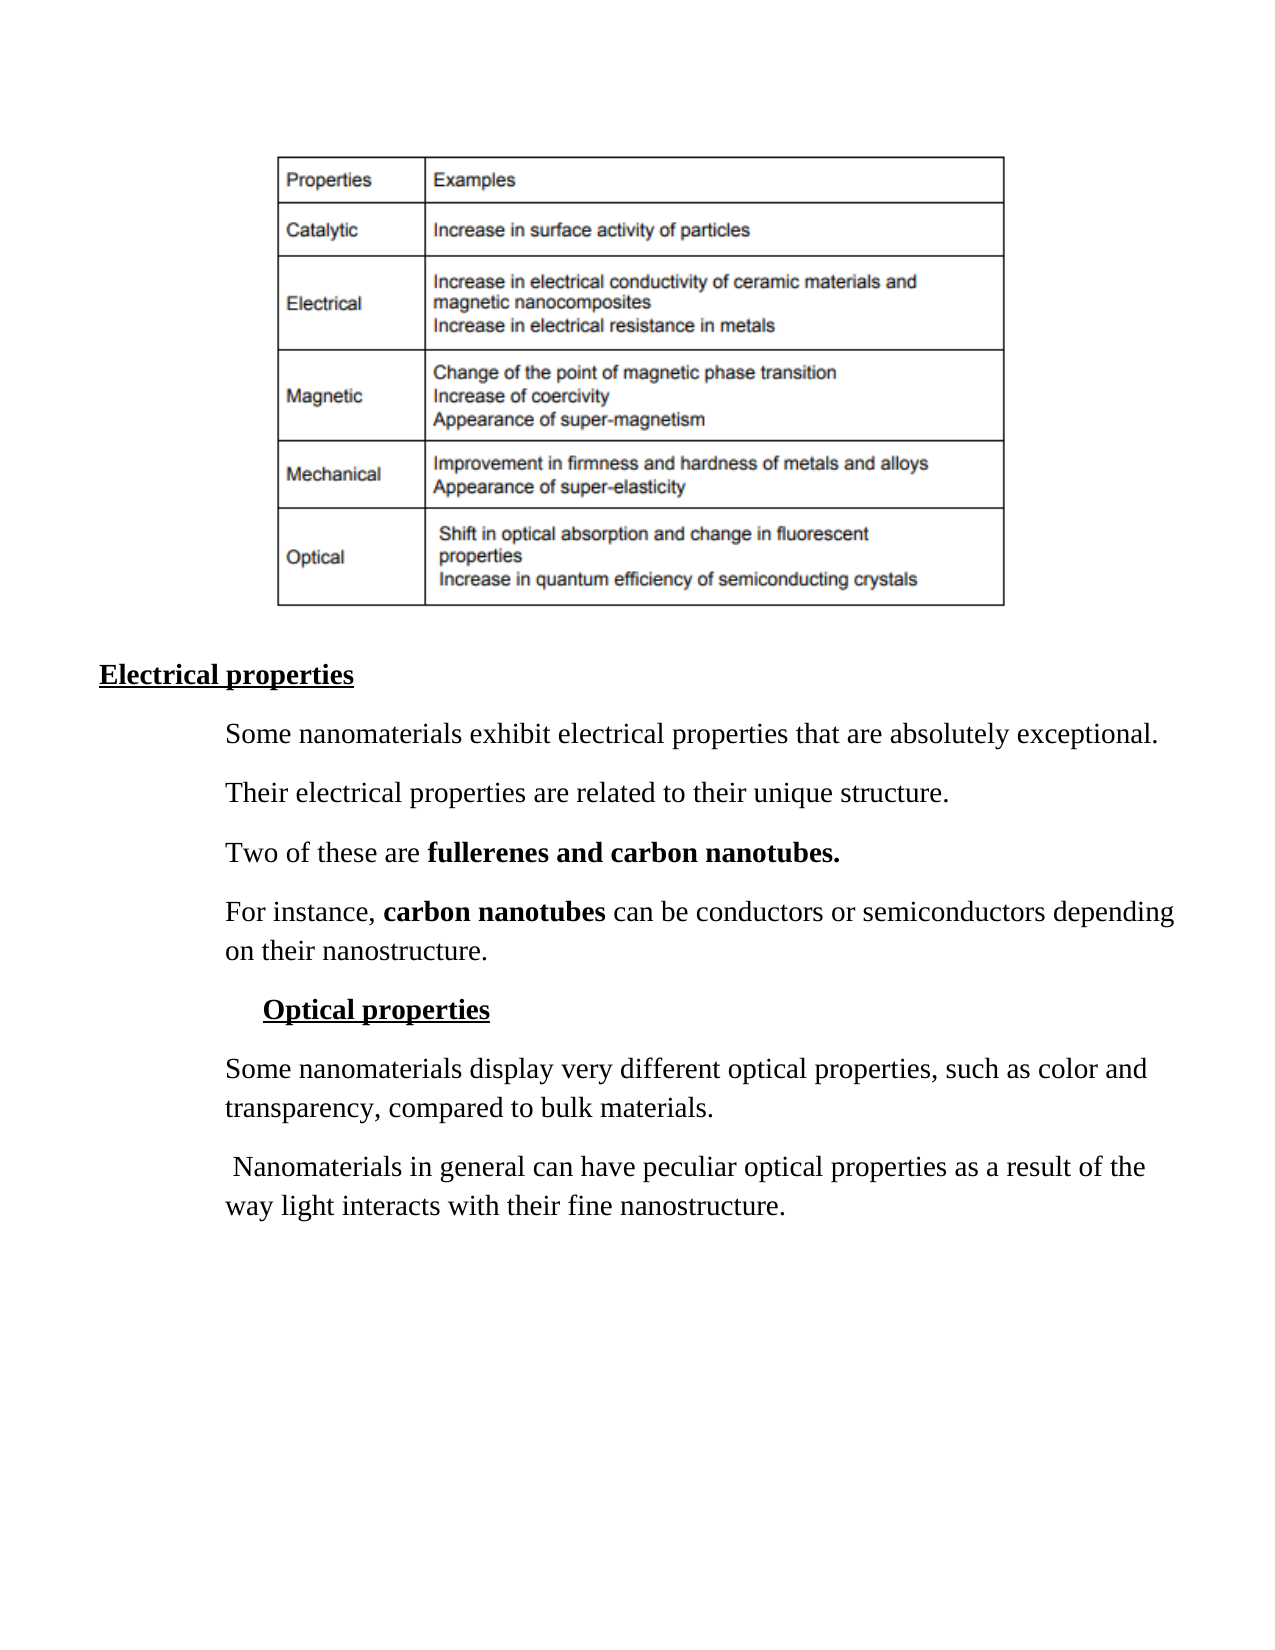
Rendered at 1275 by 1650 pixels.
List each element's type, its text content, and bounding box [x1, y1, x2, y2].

text Nanomaterials in general can have peculiar optical properties as a result of the way light interacts with their fine nanostructure. [225, 1149, 1192, 1222]
picture [262, 150, 1019, 614]
text Two of these are fullerenes and carbon nanotubes. [225, 835, 1192, 868]
text Some nanomaterials display very different optical properties, such as color and transparency, compared to bulk materials. [225, 1052, 1192, 1124]
text Their electrical properties are related to their unique structure. [225, 776, 1192, 809]
text Optical properties [262, 992, 1192, 1026]
text Electrical properties [99, 657, 1192, 690]
text For instance, carbon nanotubes can be conductors or semiconductors depending on their nanostructure. [225, 894, 1192, 966]
text Some nanomaterials exhibit electrical properties that are absolutely exceptional. [225, 716, 1192, 750]
